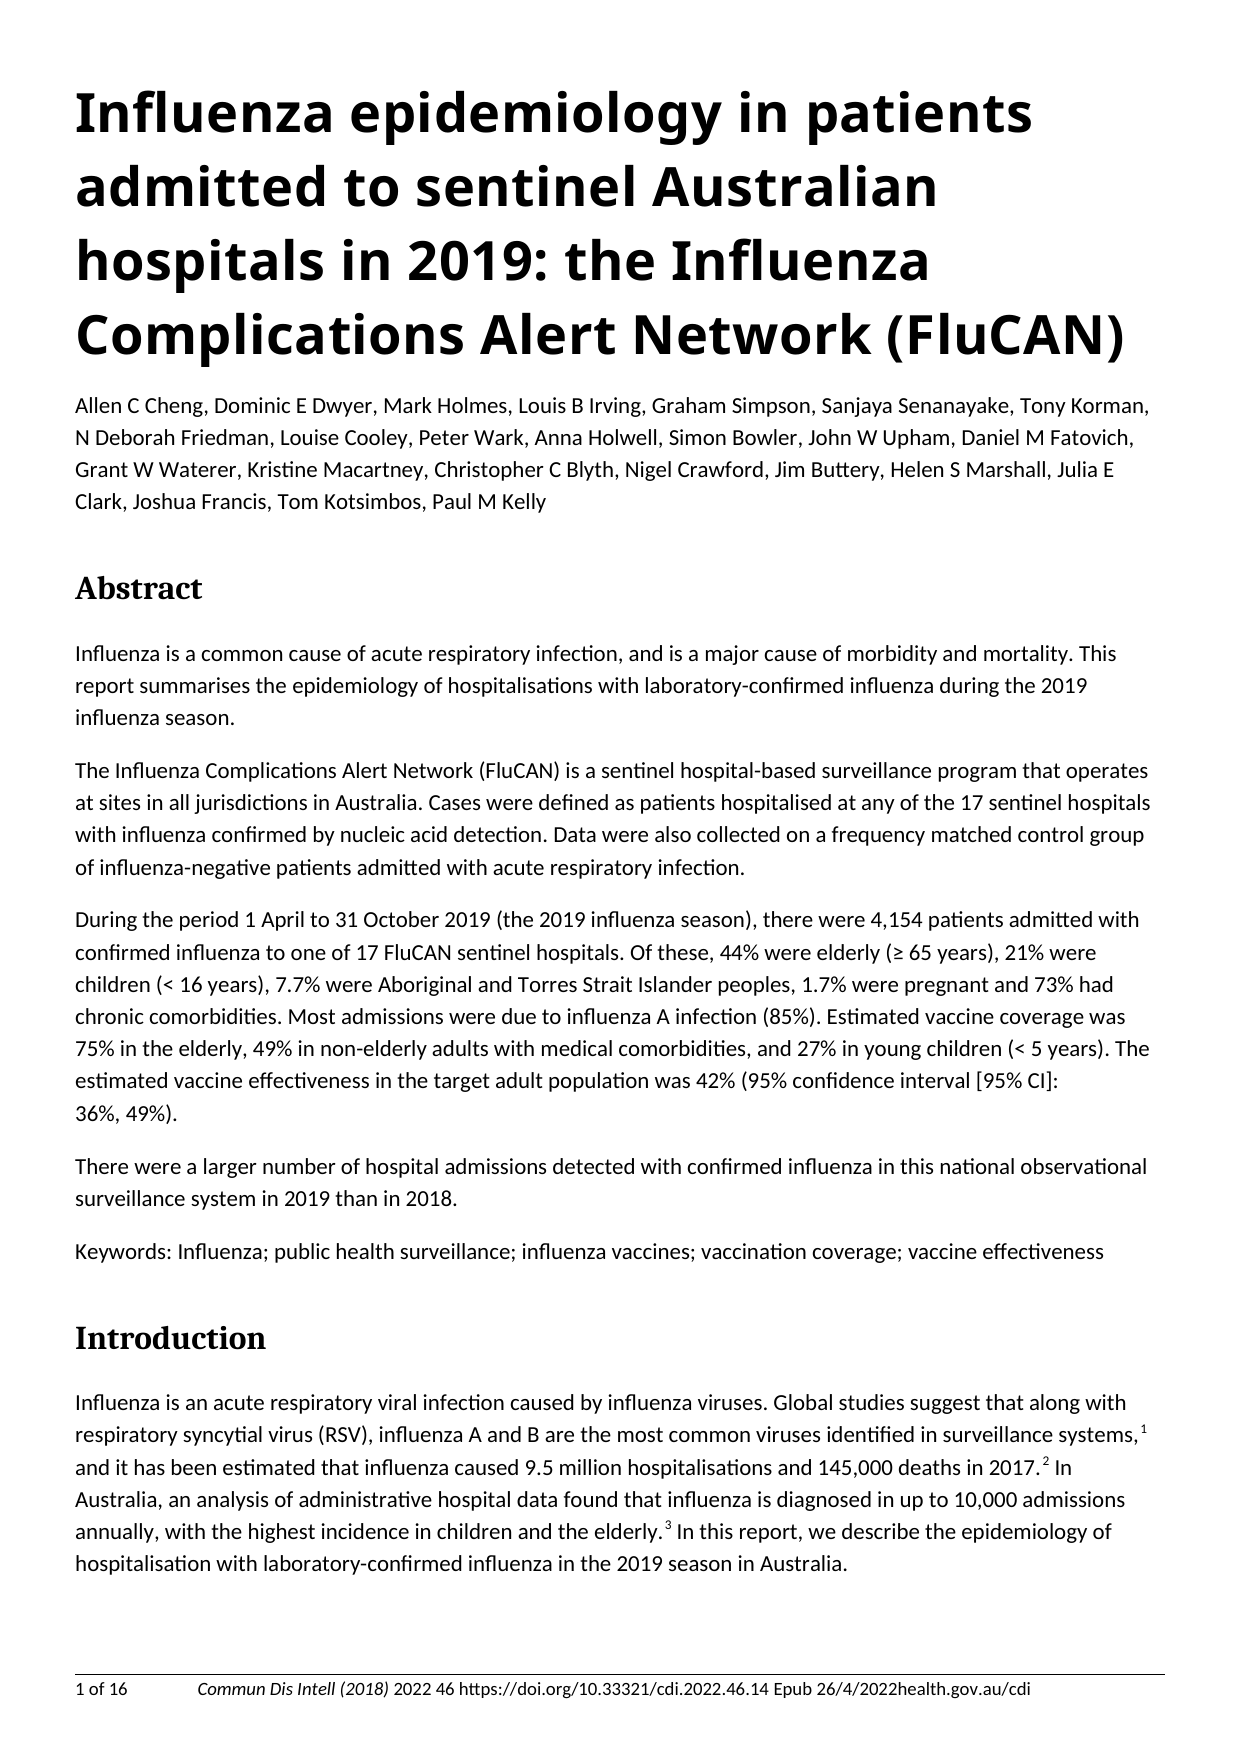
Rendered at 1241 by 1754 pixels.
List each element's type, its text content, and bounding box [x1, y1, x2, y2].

text There were a larger number of hospital admissions detected with confirmed influenza in this national observational surveillance system in 2019 than in 2018. [75, 1152, 1165, 1212]
text Influenza is a common cause of acute respiratory infection, and is a major cause of morbidity and mortality. This report summarises the epidemiology of hospitalisations with laboratory-confirmed influenza during the 2019 influenza season. [75, 639, 1165, 731]
text The Influenza Complications Alert Network (FluCAN) is a sentinel hospital-based surveillance program that operates at sites in all jurisdictions in Australia. Cases were defined as patients hospitalised at any of the 17 sentinel hospitals with influenza confirmed by nucleic acid detection. Data were also collected on a frequency matched control group of influenza-negative patients admitted with acute respiratory infection. [75, 756, 1165, 881]
text During the period 1 April to 31 October 2019 (the 2019 influenza season), there were 4,154 patients admitted with confirmed influenza to one of 17 FluCAN sentinel hospitals. Of these, 44% were elderly (≥ 65 years), 21% were children (< 16 years), 7.7% were Aboriginal and Torres Strait Islander peoples, 1.7% were pregnant and 73% had chronic comorbidities. Most admissions were due to influenza A infection (85%). Estimated vaccine coverage was 75% in the elderly, 49% in non-elderly adults with medical comorbidities, and 27% in young children (< 5 years). The estimated vaccine effectiveness in the target adult population was 42% (95% confidence interval [95% CI]: 36%, 49%). [75, 906, 1165, 1127]
subtitle Introduction [75, 1319, 1165, 1357]
text Influenza is an acute respiratory viral infection caused by influenza viruses. Global studies suggest that along with respiratory syncytial virus (RSV), influenza A and B are the most common viruses identified in surveillance systems,1 and it has been estimated that influenza caused 9.5 million hospitalisations and 145,000 deaths in 2017.2 In Australia, an analysis of administrative hospital data found that influenza is diagnosed in up to 10,000 admissions annually, with the highest incidence in children and the elderly.3 In this report, we describe the epidemiology of hospitalisation with laboratory-confirmed influenza in the 2019 season in Australia. [75, 1388, 1165, 1577]
text Keywords: Influenza; public health surveillance; influenza vaccines; vaccination coverage; vaccine effectiveness [75, 1237, 1165, 1265]
title Influenza epidemiology in patients admitted to sentinel Australian hospitals in 2019: the Influenza Complications Alert Network (FluCAN) [75, 75, 1165, 370]
subtitle Abstract [75, 569, 1165, 608]
text Allen C Cheng, Dominic E Dwyer, Mark Holmes, Louis B Irving, Graham Simpson, Sanjaya Senanayake, Tony Korman, N Deborah Friedman, Louise Cooley, Peter Wark, Anna Holwell, Simon Bowler, John W Upham, Daniel M Fatovich, Grant W Waterer, Kristine Macartney, Christopher C Blyth, Nigel Crawford, Jim Buttery, Helen S Marshall, Julia E Clark, Joshua Francis, Tom Kotsimbos, Paul M Kelly [75, 391, 1165, 515]
